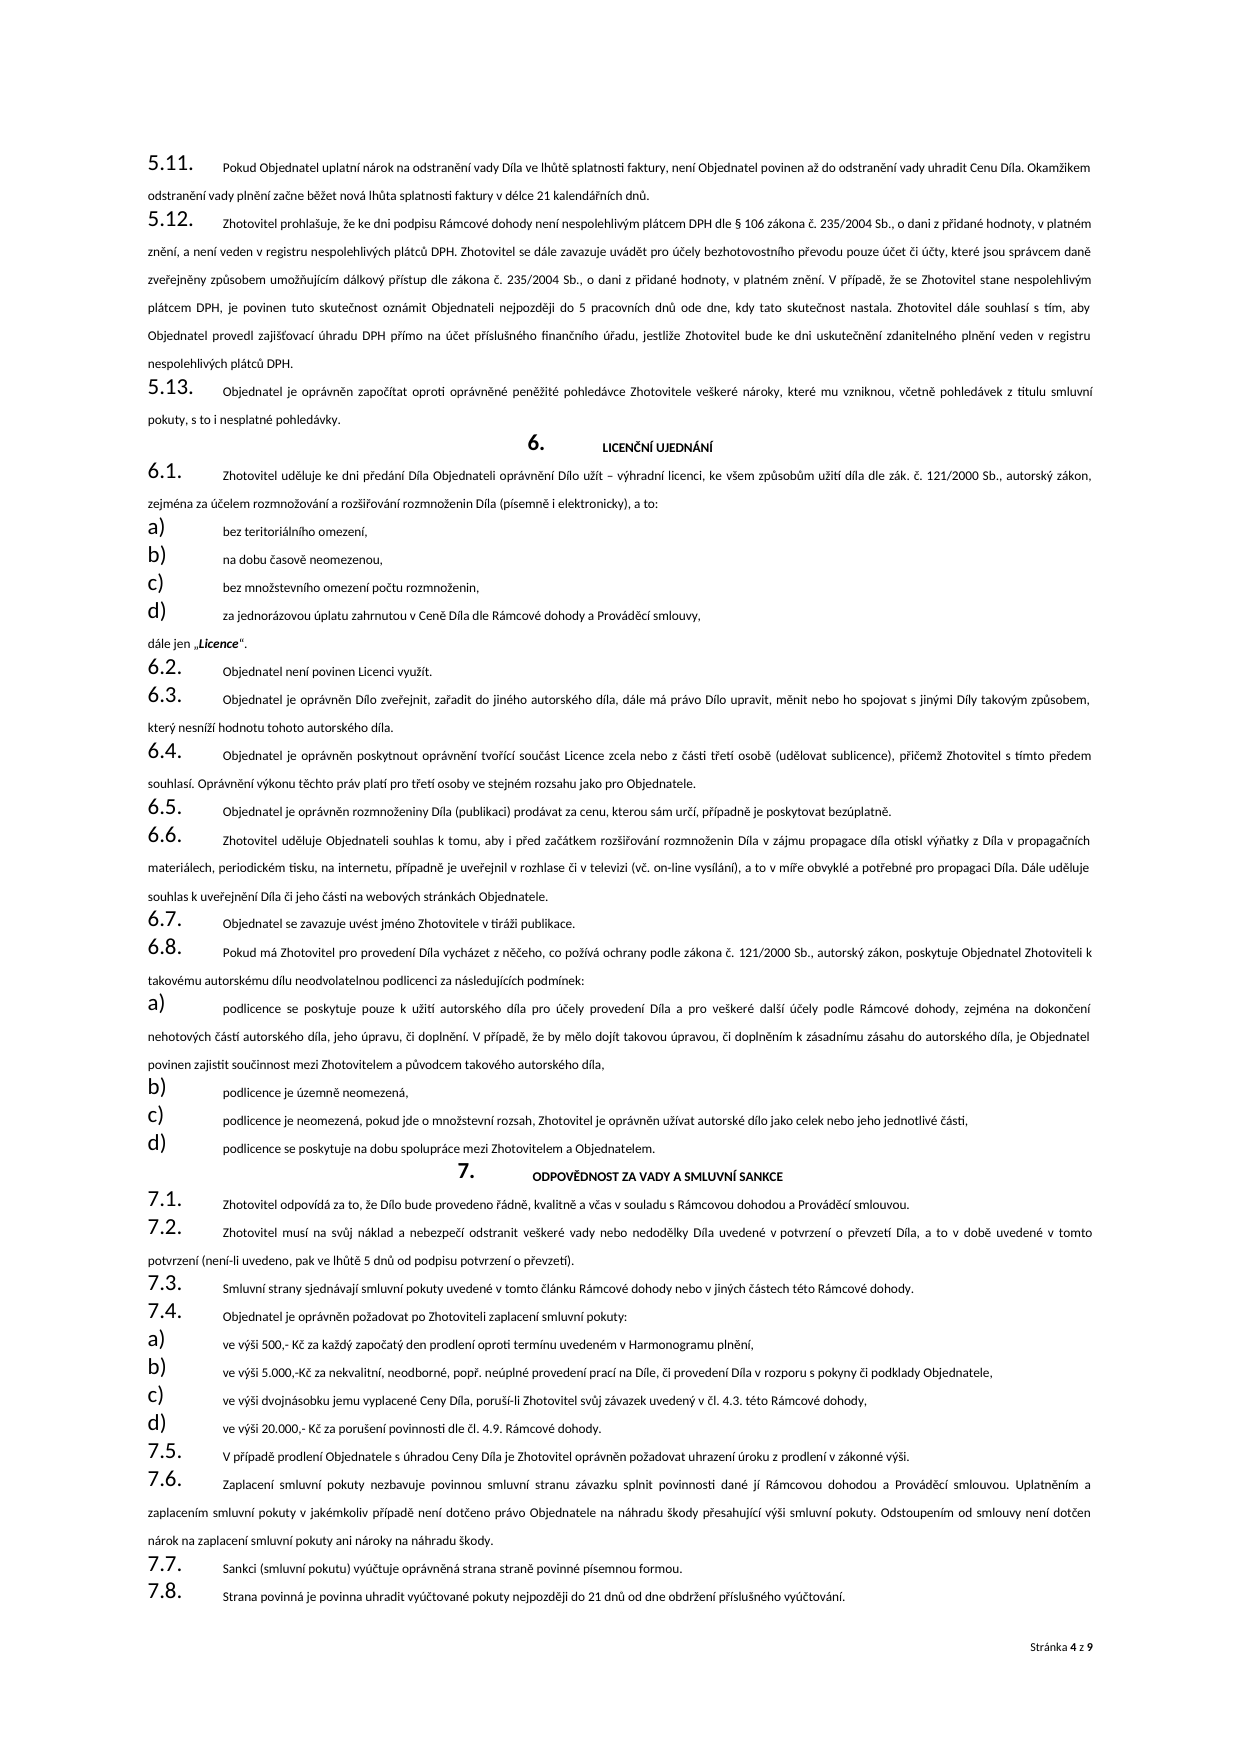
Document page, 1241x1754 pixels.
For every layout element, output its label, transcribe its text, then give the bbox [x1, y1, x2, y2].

list Sankci (smluvní pokutu) vyúčtuje oprávněná strana straně povinné písemnou formou. [147, 1549, 1093, 1577]
list Zhotovitel uděluje Objednateli souhlas k tomu, aby i před začátkem rozšiřování rozmnoženin Díla v zájmu propagace díla otiskl výňatky z Díla v propagačních materiálech, periodickém tisku, na internetu, případně je uveřejnil v rozhlase či v televizi (vč. on-line vysílání), a to v míře obvyklé a potřebné pro propagaci Díla. Dále uděluje souhlas k uveřejnění Díla či jeho části na webových stránkách Objednatele. [147, 820, 1093, 904]
list Zhotovitel uděluje ke dni předání Díla Objednateli oprávnění Dílo užít – výhradní licenci, ke všem způsobům užití díla dle zák. č. 121/2000 Sb., autorský zákon, zejména za účelem rozmnožování a rozšiřování rozmnoženin Díla (písemně i elektronicky), a to: [147, 456, 1093, 512]
list na dobu časově neomezenou, [147, 540, 1093, 568]
list Pokud Objednatel uplatní nárok na odstranění vady Díla ve lhůtě splatnosti faktury, není Objednatel povinen až do odstranění vady uhradit Cenu Díla. Okamžikem odstranění vady plnění začne běžet nová lhůta splatnosti faktury v délce 21 kalendářních dnů. [147, 148, 1093, 204]
list podlicence se poskytuje na dobu spolupráce mezi Zhotovitelem a Objednatelem. [147, 1128, 1093, 1156]
list Pokud má Zhotovitel pro provedení Díla vycházet z něčeho, co požívá ochrany podle zákona č. 121/2000 Sb., autorský zákon, poskytuje Objednatel Zhotoviteli k takovému autorskému dílu neodvolatelnou podlicenci za následujících podmínek: [147, 932, 1093, 988]
list Objednatel je oprávněn poskytnout oprávnění tvořící součást Licence zcela nebo z části třetí osobě (udělovat sublicence), přičemž Zhotovitel s tímto předem souhlasí. Oprávnění výkonu těchto práv platí pro třetí osoby ve stejném rozsahu jako pro Objednatele. [147, 736, 1093, 792]
list za jednorázovou úplatu zahrnutou v Ceně Díla dle Rámcové dohody a Prováděcí smlouvy, [147, 596, 1093, 624]
list ve výši dvojnásobku jemu vyplacené Ceny Díla, poruší-li Zhotovitel svůj závazek uvedený v čl. 4.3. této Rámcové dohody, [147, 1381, 1093, 1408]
list bez množstevního omezení počtu rozmnoženin, [147, 568, 1093, 596]
list Zaplacení smluvní pokuty nezbavuje povinnou smluvní stranu závazku splnit povinnosti dané jí Rámcovou dohodou a Prováděcí smlouvou. Uplatněním a zaplacením smluvní pokuty v jakémkoliv případě není dotčeno právo Objednatele na náhradu škody přesahující výši smluvní pokuty. Odstoupením od smlouvy není dotčen nárok na zaplacení smluvní pokuty ani nároky na náhradu škody. [147, 1464, 1093, 1549]
list Objednatel je oprávněn Dílo zveřejnit, zařadit do jiného autorského díla, dále má právo Dílo upravit, měnit nebo ho spojovat s jinými Díly takovým způsobem, který nesníží hodnotu tohoto autorského díla. [147, 680, 1093, 736]
list ve výši 5.000,-Kč za nekvalitní, neodborné, popř. neúplné provedení prací na Díle, či provedení Díla v rozporu s pokyny či podklady Objednatele, [147, 1352, 1093, 1381]
list ODPOVĚDNOST ZA VADY A SMLUVNÍ SANKCE [147, 1156, 1093, 1184]
list LICENČNÍ UJEDNÁNÍ [147, 428, 1093, 456]
list Objednatel se zavazuje uvést jméno Zhotovitele v tiráži publikace. [147, 904, 1093, 932]
list V případě prodlení Objednatele s úhradou Ceny Díla je Zhotovitel oprávněn požadovat uhrazení úroku z prodlení v zákonné výši. [147, 1437, 1093, 1464]
list Zhotovitel prohlašuje, že ke dni podpisu Rámcové dohody není nespolehlivým plátcem DPH dle § 106 zákona č. 235/2004 Sb., o dani z přidané hodnoty, v platném znění, a není veden v registru nespolehlivých plátců DPH. Zhotovitel se dále zavazuje uvádět pro účely bezhotovostního převodu pouze účet či účty, které jsou správcem daně zveřejněny způsobem umožňujícím dálkový přístup dle zákona č. 235/2004 Sb., o dani z přidané hodnoty, v platném znění. V případě, že se Zhotovitel stane nespolehlivým plátcem DPH, je povinen tuto skutečnost oznámit Objednateli nejpozději do 5 pracovních dnů ode dne, kdy tato skutečnost nastala. Zhotovitel dále souhlasí s tím, aby Objednatel provedl zajišťovací úhradu DPH přímo na účet příslušného finančního úřadu, jestliže Zhotovitel bude ke dni uskutečnění zdanitelného plnění veden v registru nespolehlivých plátců DPH. [147, 204, 1093, 372]
list Strana povinná je povinna uhradit vyúčtované pokuty nejpozději do 21 dnů od dne obdržení příslušného vyúčtování. [147, 1577, 1093, 1605]
list podlicence se poskytuje pouze k užití autorského díla pro účely provedení Díla a pro veškeré další účely podle Rámcové dohody, zejména na dokončení nehotových částí autorského díla, jeho úpravu, či doplnění. V případě, že by mělo dojít takovou úpravou, či doplněním k zásadnímu zásahu do autorského díla, je Objednatel povinen zajistit součinnost mezi Zhotovitelem a původcem takového autorského díla, [147, 988, 1093, 1072]
text dále jen „Licence“. [147, 624, 1093, 652]
list ve výši 20.000,- Kč za porušení povinnosti dle čl. 4.9. Rámcové dohody. [147, 1408, 1093, 1437]
list Zhotovitel odpovídá za to, že Dílo bude provedeno řádně, kvalitně a včas v souladu s Rámcovou dohodou a Prováděcí smlouvou. [147, 1184, 1093, 1212]
list Objednatel není povinen Licenci využít. [147, 652, 1093, 680]
list podlicence je územně neomezená, [147, 1072, 1093, 1100]
list ve výši 500,- Kč za každý započatý den prodlení oproti termínu uvedeném v Harmonogramu plnění, [147, 1324, 1093, 1352]
list Objednatel je oprávněn rozmnoženiny Díla (publikaci) prodávat za cenu, kterou sám určí, případně je poskytovat bezúplatně. [147, 792, 1093, 820]
list Smluvní strany sjednávají smluvní pokuty uvedené v tomto článku Rámcové dohody nebo v jiných částech této Rámcové dohody. [147, 1268, 1093, 1296]
list Objednatel je oprávněn požadovat po Zhotoviteli zaplacení smluvní pokuty: [147, 1296, 1093, 1324]
list podlicence je neomezená, pokud jde o množstevní rozsah, Zhotovitel je oprávněn užívat autorské dílo jako celek nebo jeho jednotlivé části, [147, 1100, 1093, 1128]
list Objednatel je oprávněn započítat oproti oprávněné peněžité pohledávce Zhotovitele veškeré nároky, které mu vzniknou, včetně pohledávek z titulu smluvní pokuty, s to i nesplatné pohledávky. [147, 372, 1093, 428]
list Zhotovitel musí na svůj náklad a nebezpečí odstranit veškeré vady nebo nedodělky Díla uvedené v potvrzení o převzetí Díla, a to v době uvedené v tomto potvrzení (není-li uvedeno, pak ve lhůtě 5 dnů od podpisu potvrzení o převzetí). [147, 1212, 1093, 1268]
list bez teritoriálního omezení, [147, 512, 1093, 540]
